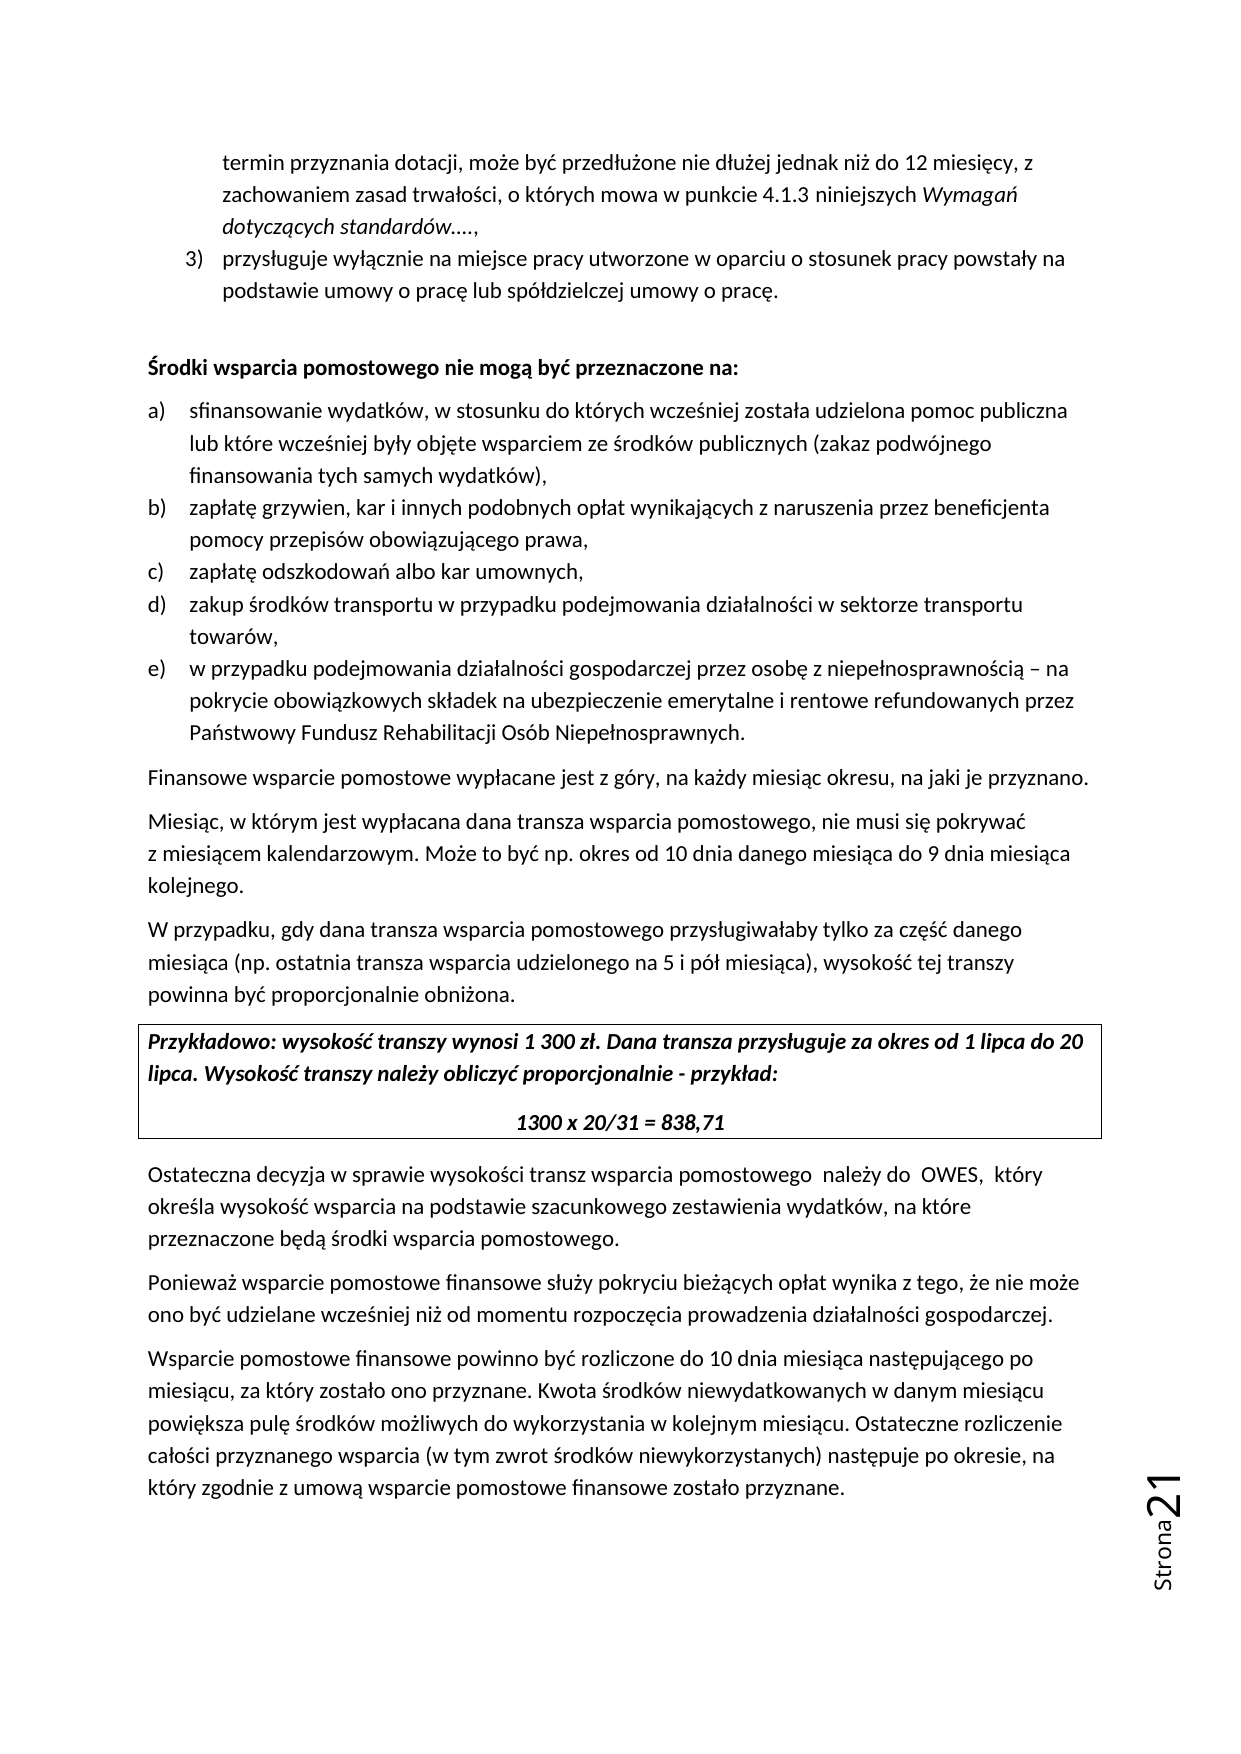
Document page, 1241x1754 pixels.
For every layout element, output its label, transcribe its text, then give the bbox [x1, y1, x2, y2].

text Ponieważ wsparcie pomostowe finansowe służy pokryciu bieżących opłat wynika z tego, że nie może ono być udzielane wcześniej niż od momentu rozpoczęcia prowadzenia działalności gospodarczej. [148, 1268, 1092, 1328]
list zapłatę grzywien, kar i innych podobnych opłat wynikających z naruszenia przez beneficjenta pomocy przepisów obowiązującego prawa, [148, 493, 1092, 553]
text Miesiąc, w którym jest wypłacana dana transza wsparcia pomostowego, nie musi się pokrywać z miesiącem kalendarzowym. Może to być np. okres od 10 dnia danego miesiąca do 9 dnia miesiąca kolejnego. [148, 807, 1092, 899]
text Finansowe wsparcie pomostowe wypłacane jest z góry, na każdy miesiąc okresu, na jaki je przyznano. [148, 763, 1092, 791]
list zapłatę odszkodowań albo kar umownych, [148, 557, 1092, 586]
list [185, 148, 1092, 240]
text 1300 x 20/31 = 838,71 [139, 1105, 1101, 1138]
text Środki wsparcia pomostowego nie mogą być przeznaczone na: [148, 353, 1092, 381]
text Ostateczna decyzja w sprawie wysokości transz wsparcia pomostowego należy do OWES, który określa wysokość wsparcia na podstawie szacunkowego zestawienia wydatków, na które przeznaczone będą środki wsparcia pomostowego. [148, 1160, 1092, 1252]
text Wsparcie pomostowe finansowe powinno być rozliczone do 10 dnia miesiąca następującego po miesiącu, za który zostało ono przyznane. Kwota środków niewydatkowanych w danym miesiącu powiększa pulę środków możliwych do wykorzystania w kolejnym miesiącu. Ostateczne rozliczenie całości przyznanego wsparcia (w tym zwrot środków niewykorzystanych) następuje po okresie, na który zgodnie z umową wsparcie pomostowe finansowe zostało przyznane. [148, 1344, 1092, 1501]
text Przykładowo: wysokość transzy wynosi 1 300 zł. Dana transza przysługuje za okres od 1 lipca do 20 lipca. Wysokość transzy należy obliczyć proporcjonalnie - przykład: [139, 1025, 1101, 1087]
list zakup środków transportu w przypadku podejmowania działalności w sektorze transportu towarów, [148, 590, 1092, 650]
list sfinansowanie wydatków, w stosunku do których wcześniej została udzielona pomoc publiczna lub które wcześniej były objęte wsparciem ze środków publicznych (zakaz podwójnego finansowania tych samych wydatków), [148, 397, 1092, 489]
list w przypadku podejmowania działalności gospodarczej przez osobę z niepełnosprawnością – na pokrycie obowiązkowych składek na ubezpieczenie emerytalne i rentowe refundowanych przez Państwowy Fundusz Rehabilitacji Osób Niepełnosprawnych. [148, 654, 1092, 746]
list przysługuje wyłącznie na miejsce pracy utworzone w oparciu o stosunek pracy powstały na podstawie umowy o pracę lub spółdzielczej umowy o pracę. [185, 244, 1092, 304]
text W przypadku, gdy dana transza wsparcia pomostowego przysługiwałaby tylko za część danego miesiąca (np. ostatnia transza wsparcia udzielonego na 5 i pół miesiąca), wysokość tej transzy powinna być proporcjonalnie obniżona. [148, 915, 1092, 1008]
